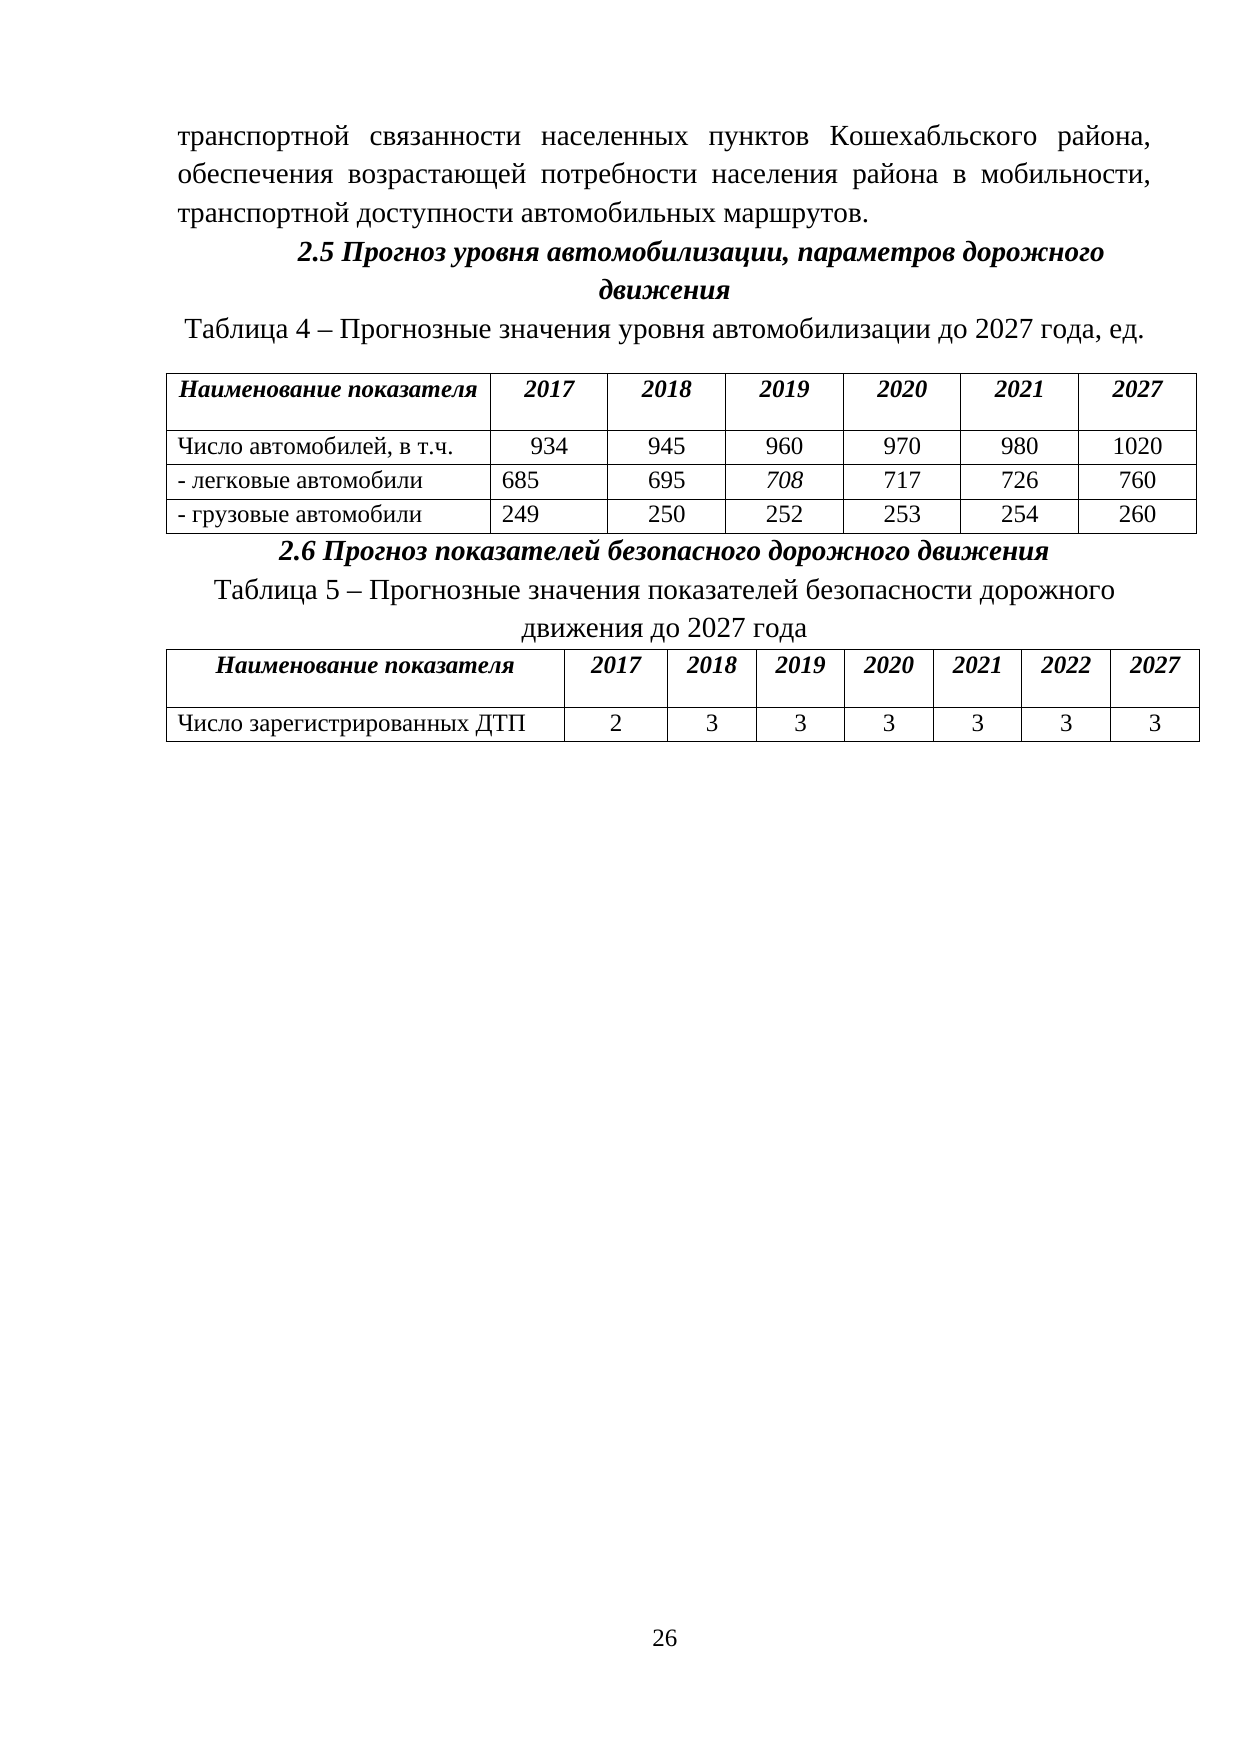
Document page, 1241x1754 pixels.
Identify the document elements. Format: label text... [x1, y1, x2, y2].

table_cell Число автомобилей, в т.ч. [167, 431, 490, 464]
table_cell - грузовые автомобили [167, 500, 490, 532]
table_header Наименование показателя [167, 374, 490, 430]
table_cell 254 [961, 500, 1078, 532]
table_cell 2 [565, 708, 667, 741]
table_cell 726 [961, 465, 1078, 498]
table_cell 695 [608, 465, 725, 498]
table_header 2027 [1079, 374, 1196, 430]
table_cell 250 [608, 500, 725, 532]
table_cell 3 [757, 708, 844, 741]
table_cell - легковые автомобили [167, 465, 490, 498]
text 2.6 Прогноз показателей безопасного дорожного движения [177, 534, 1152, 567]
table_cell 960 [726, 431, 843, 464]
table_cell 934 [491, 431, 607, 464]
table_header Наименование показателя [167, 650, 564, 707]
table_cell 3 [668, 708, 756, 741]
table_cell 685 [491, 465, 607, 498]
table_cell 260 [1079, 500, 1196, 532]
table_header 2017 [491, 374, 607, 430]
text 2.5 Прогноз уровня автомобилизации, параметров дорожного движения [177, 234, 1152, 306]
table_header 2027 [1111, 650, 1199, 707]
table_cell 708 [726, 465, 843, 498]
table_header 2021 [934, 650, 1021, 707]
table_cell 970 [844, 431, 960, 464]
table_cell 3 [1111, 708, 1199, 741]
table_cell 249 [491, 500, 607, 532]
text Таблица 4 – Прогнозные значения уровня автомобилизации до 2027 года, ед. [177, 311, 1152, 344]
table_header 2017 [565, 650, 667, 707]
table_header 2020 [844, 374, 960, 430]
table_cell 760 [1079, 465, 1196, 498]
table_cell 717 [844, 465, 960, 498]
table_header 2020 [845, 650, 933, 707]
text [177, 118, 1152, 229]
table_cell 3 [1022, 708, 1110, 741]
table_header 2022 [1022, 650, 1110, 707]
table_cell 3 [845, 708, 933, 741]
text Таблица 5 – Прогнозные значения показателей безопасности дорожного движения до 2027 года [177, 572, 1152, 644]
table_header 2018 [668, 650, 756, 707]
table_cell 1020 [1079, 431, 1196, 464]
table_header 2018 [608, 374, 725, 430]
table_cell 3 [934, 708, 1021, 741]
table_header 2019 [726, 374, 843, 430]
table_cell 253 [844, 500, 960, 532]
table_header 2021 [961, 374, 1078, 430]
table_cell 980 [961, 431, 1078, 464]
table_cell 252 [726, 500, 843, 532]
table_cell Число зарегистрированных ДТП [167, 708, 564, 741]
table_cell 945 [608, 431, 725, 464]
table_header 2019 [757, 650, 844, 707]
